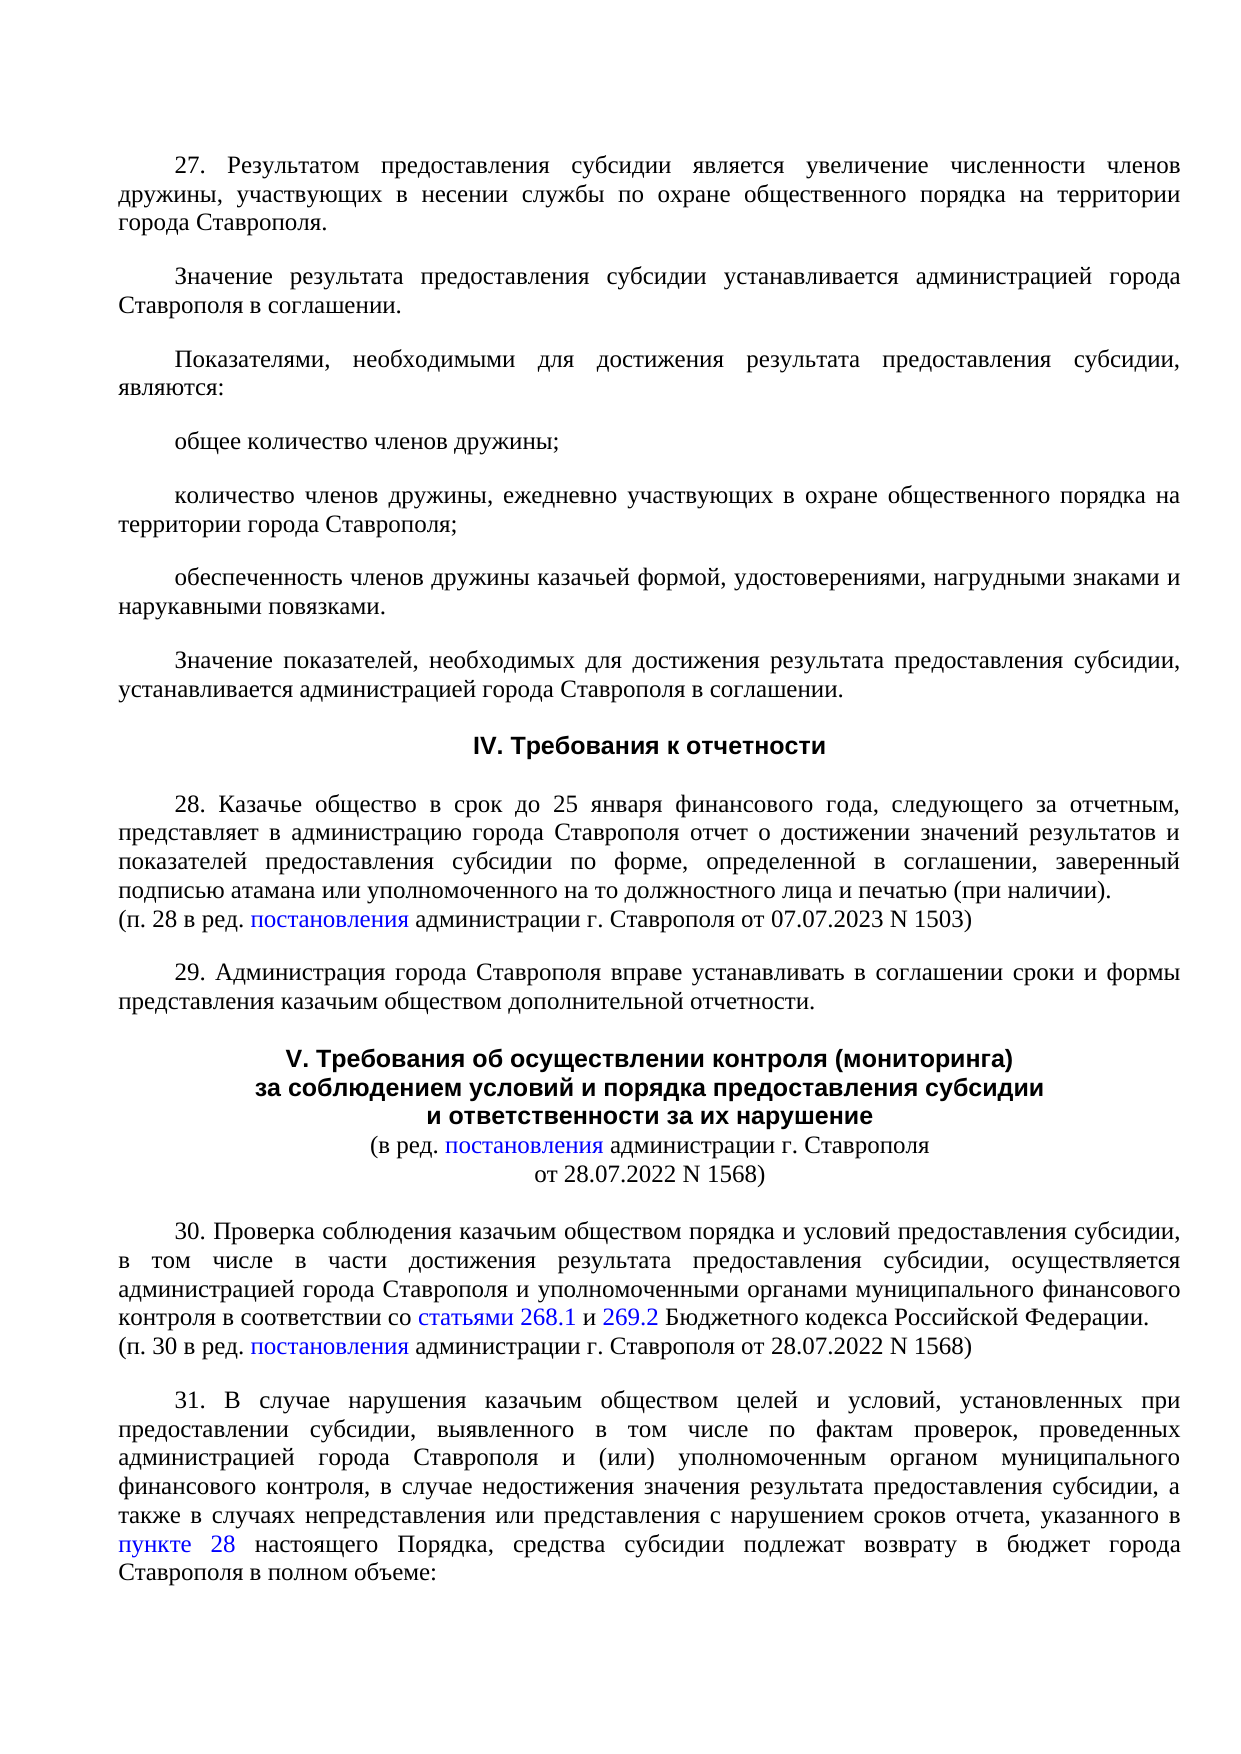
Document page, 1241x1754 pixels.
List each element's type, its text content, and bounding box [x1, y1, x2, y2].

text 28. Казачье общество в срок до 25 января финансового года, следующего за отчетным, представляет в администрацию города Ставрополя отчет о достижении значений результатов и показателей предоставления субсидии по форме, определенной в соглашении, заверенный подписью атамана или уполномоченного на то должностного лица и печатью (при наличии). [118, 789, 1181, 904]
text обеспеченность членов дружины казачьей формой, удостоверениями, нагрудными знаками и нарукавными повязками. [118, 562, 1181, 620]
text (п. 28 в ред. постановления администрации г. Ставрополя от 07.07.2023 N 1503) [118, 904, 1181, 932]
text 29. Администрация города Ставрополя вправе устанавливать в соглашении сроки и формы представления казачьим обществом дополнительной отчетности. [118, 957, 1181, 1015]
title за соблюдением условий и порядка предоставления субсидии [118, 1072, 1181, 1101]
text количество членов дружины, ежедневно участвующих в охране общественного порядка на территории города Ставрополя; [118, 480, 1181, 537]
text Значение показателей, необходимых для достижения результата предоставления субсидии, устанавливается администрацией города Ставрополя в соглашении. [118, 645, 1181, 702]
text (п. 30 в ред. постановления администрации г. Ставрополя от 28.07.2022 N 1568) [118, 1331, 1181, 1360]
text от 28.07.2022 N 1568) [118, 1159, 1181, 1187]
title V. Требования об осуществлении контроля (мониторинга) [118, 1044, 1181, 1072]
title IV. Требования к отчетности [118, 731, 1181, 760]
text 30. Проверка соблюдения казачьим обществом порядка и условий предоставления субсидии, в том числе в части достижения результата предоставления субсидии, осуществляется администрацией города Ставрополя и уполномоченными органами муниципального финансового контроля в соответствии со статьями 268.1 и 269.2 Бюджетного кодекса Российской Федерации. [118, 1216, 1181, 1331]
text 27. Результатом предоставления субсидии является увеличение численности членов дружины, участвующих в несении службы по охране общественного порядка на территории города Ставрополя. [118, 150, 1181, 236]
text общее количество членов дружины; [118, 426, 1181, 455]
text Значение результата предоставления субсидии устанавливается администрацией города Ставрополя в соглашении. [118, 261, 1181, 319]
title и ответственности за их нарушение [118, 1101, 1181, 1130]
text 31. В случае нарушения казачьим обществом целей и условий, установленных при предоставлении субсидии, выявленного в том числе по фактам проверок, проведенных администрацией города Ставрополя и (или) уполномоченным органом муниципального финансового контроля, в случае недостижения значения результата предоставления субсидии, а также в случаях непредставления или представления с нарушением сроков отчета, указанного в пункте 28 настоящего Порядка, средства субсидии подлежат возврату в бюджет города Ставрополя в полном объеме: [118, 1385, 1181, 1586]
text Показателями, необходимыми для достижения результата предоставления субсидии, являются: [118, 344, 1181, 401]
text (в ред. постановления администрации г. Ставрополя [118, 1130, 1181, 1159]
